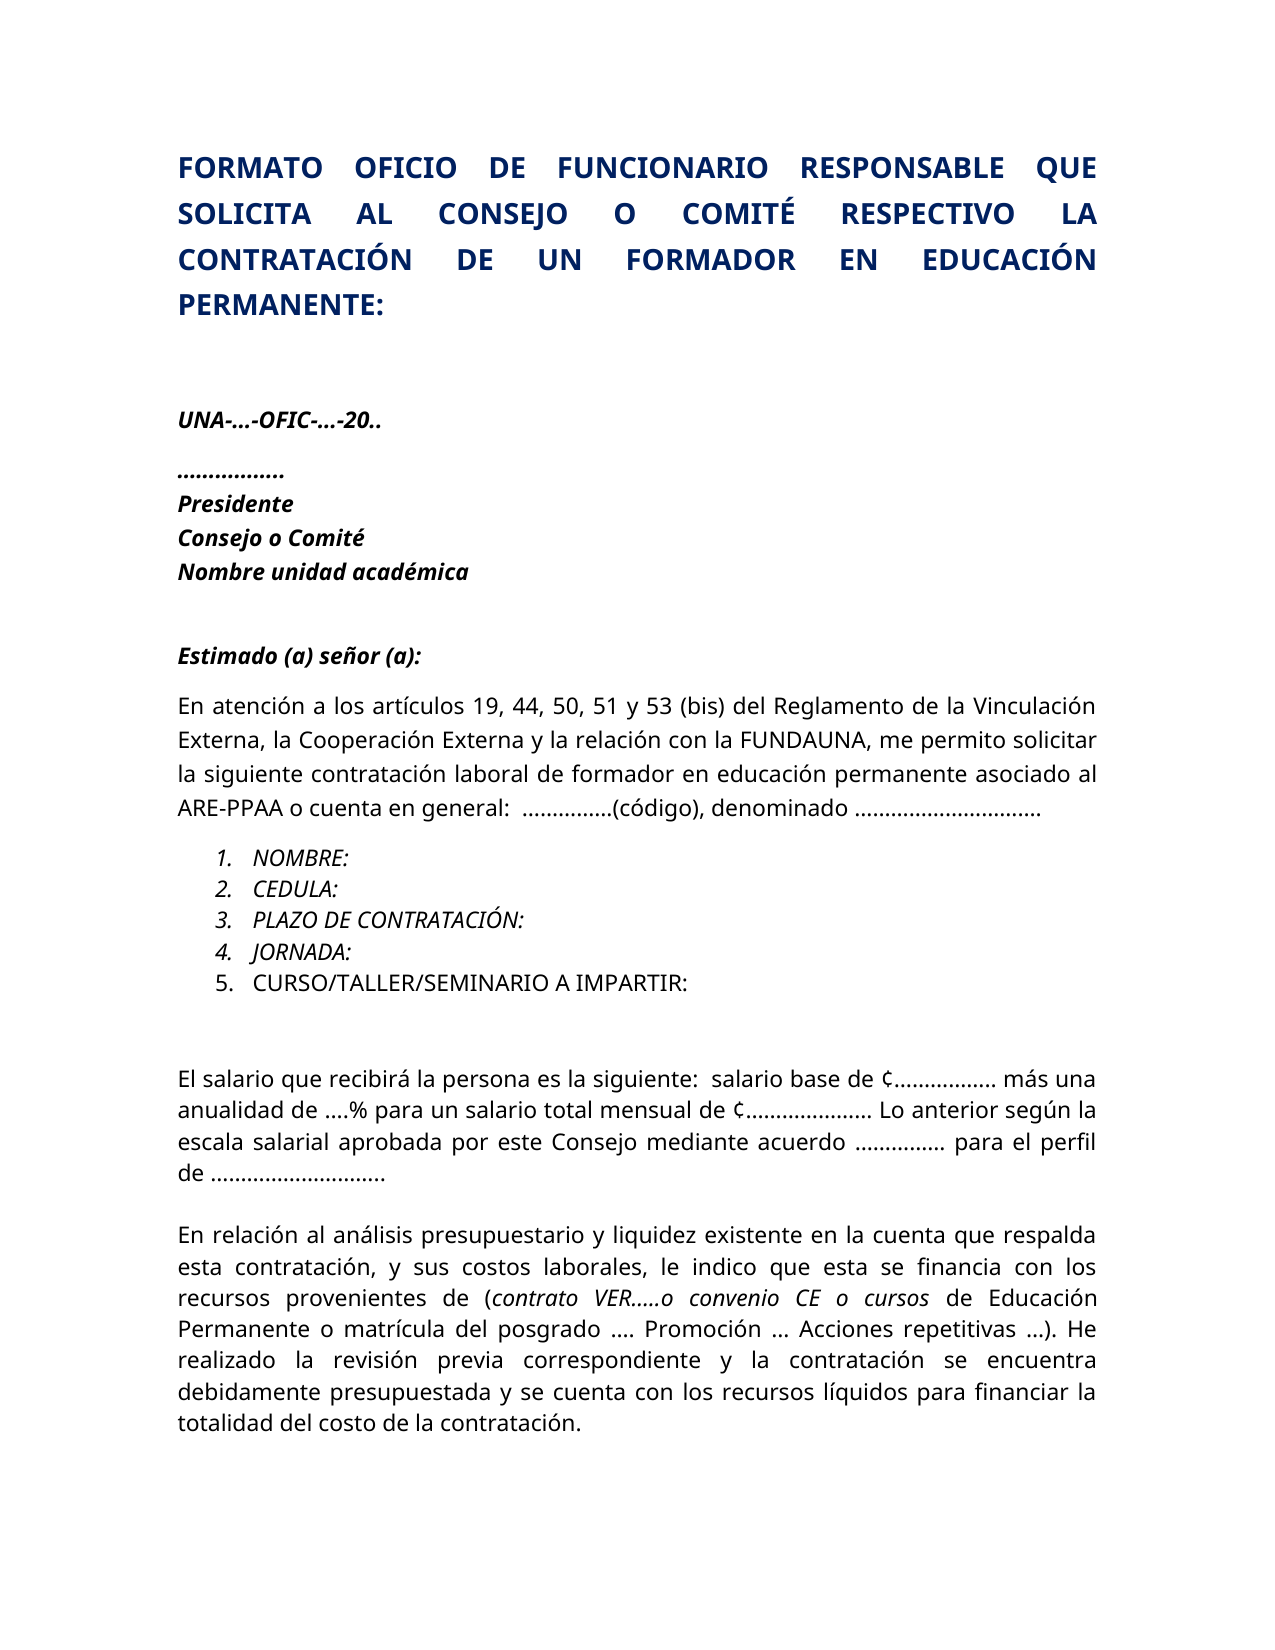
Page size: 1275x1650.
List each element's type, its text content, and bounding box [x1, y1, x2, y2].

text Nombre unidad académica [177, 556, 1098, 587]
text Presidente [177, 488, 1098, 519]
text En relación al análisis presupuestario y liquidez existente en la cuenta que respalda esta contratación, y sus costos laborales, le indico que esta se financia con los recursos provenientes de (contrato VER…..o convenio CE o cursos de Educación Permanente o matrícula del posgrado …. Promoción … Acciones repetitivas …). He realizado la revisión previa correspondiente y la contratación se encuentra debidamente presupuestada y se cuenta con los recursos líquidos para financiar la totalidad del costo de la contratación. [177, 1219, 1098, 1438]
text UNA-…-OFIC-…-20.. [177, 404, 1098, 435]
text Consejo o Comité [177, 522, 1098, 553]
list JORNADA: [215, 936, 1098, 967]
text En atención a los artículos 19, 44, 50, 51 y 53 (bis) del Reglamento de la Vinculación Externa, la Cooperación Externa y la relación con la FUNDAUNA, me permito solicitar la siguiente contratación laboral de formador en educación permanente asociado al ARE-PPAA o cuenta en general: ……………(código), denominado …………………………. [177, 690, 1098, 823]
list CURSO/TALLER/SEMINARIO A IMPARTIR: [215, 967, 1098, 998]
list PLAZO DE CONTRATACIÓN: [215, 904, 1098, 936]
list NOMBRE: [215, 842, 1098, 873]
text Estimado (a) señor (a): [177, 640, 1098, 671]
text FORMATO OFICIO DE FUNCIONARIO RESPONSABLE QUE SOLICITA AL CONSEJO O COMITÉ RESPECTIVO LA CONTRATACIÓN DE UN FORMADOR EN EDUCACIÓN PERMANENTE: [177, 148, 1098, 324]
text El salario que recibirá la persona es la siguiente: salario base de ¢…………….. más una anualidad de ….% para un salario total mensual de ¢………………… Lo anterior según la escala salarial aprobada por este Consejo mediante acuerdo …………… para el perfil de ……………………….. [177, 1063, 1098, 1188]
list CEDULA: [215, 873, 1098, 904]
text …………….. [177, 454, 1098, 486]
